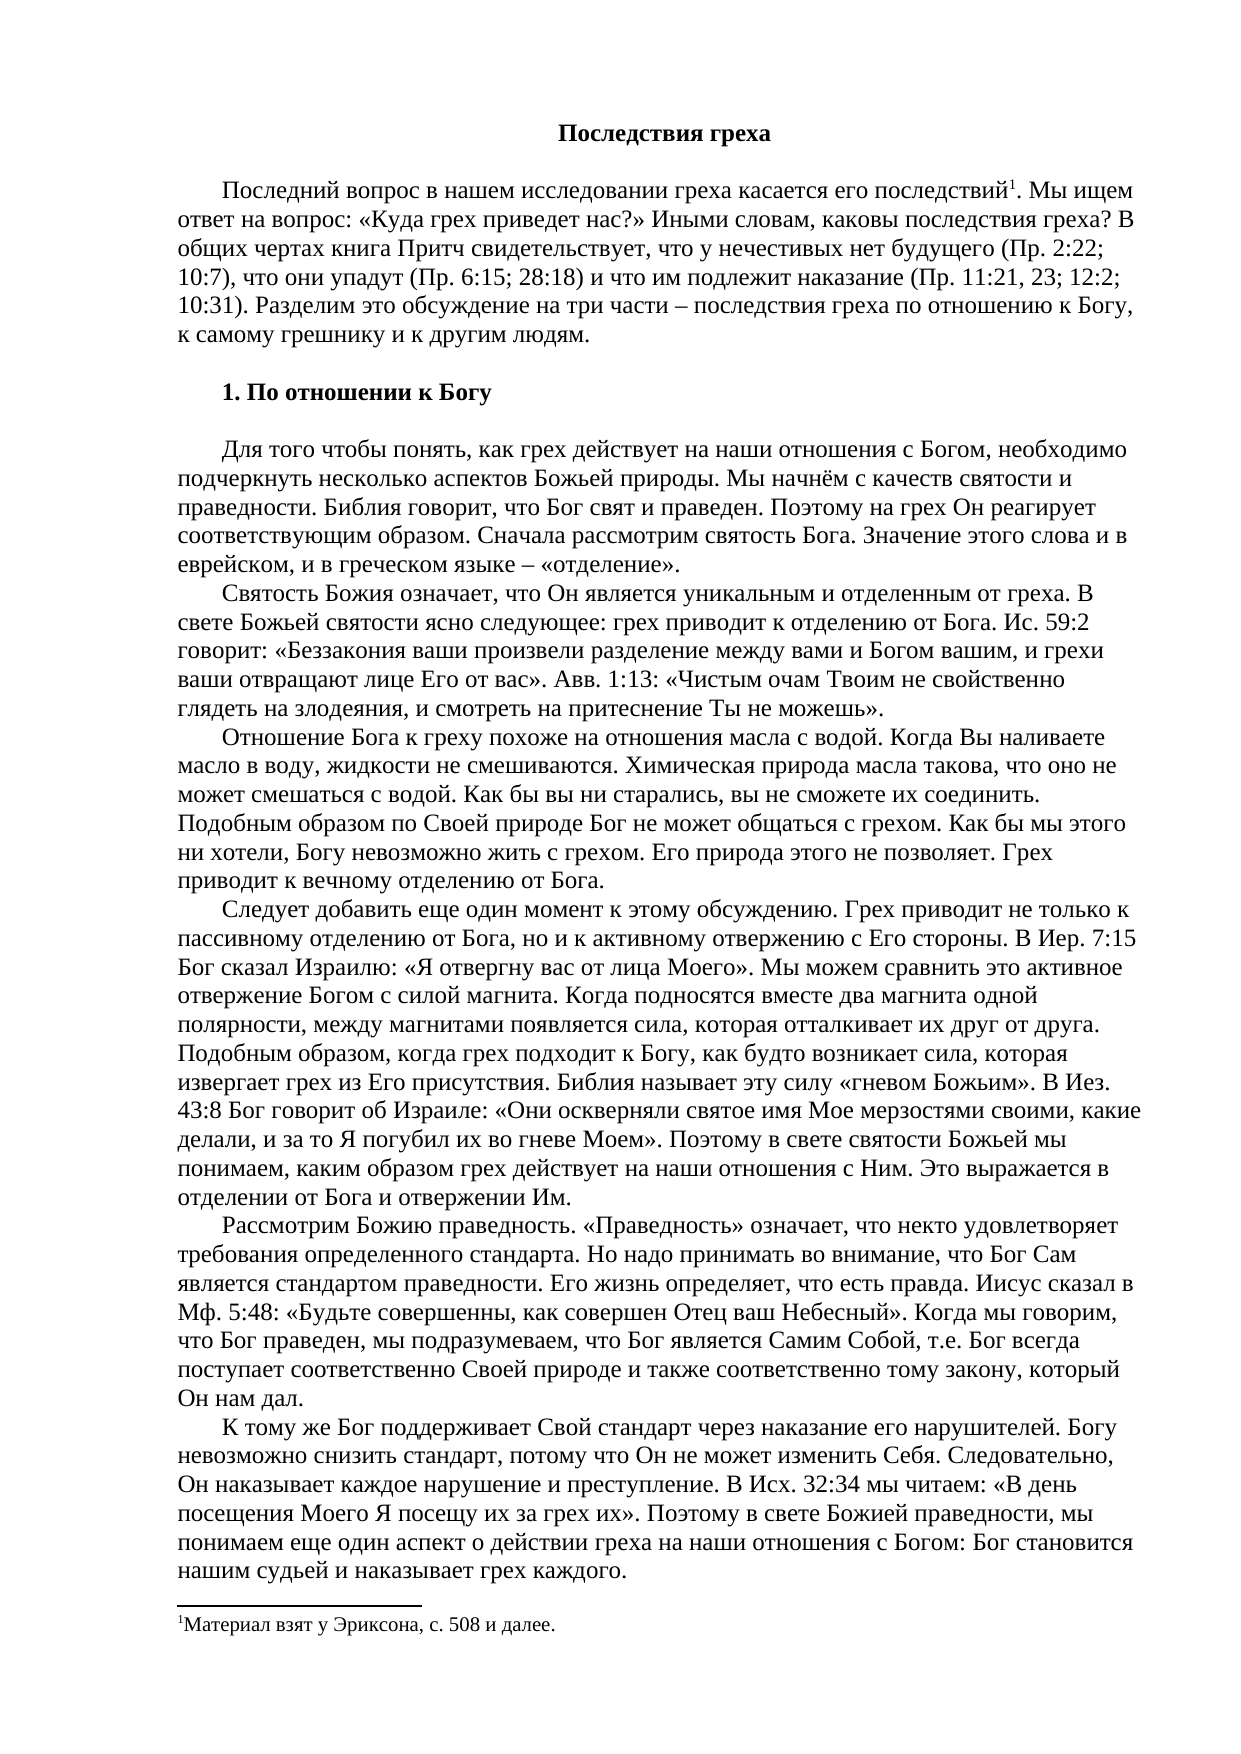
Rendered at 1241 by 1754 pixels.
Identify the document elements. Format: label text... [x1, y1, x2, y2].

text 1. По отношении к Богу [222, 377, 1152, 406]
subtitle Последствия греха [177, 118, 1152, 147]
text Последний вопрос в нашем исследовании греха касается его последствий. Мы ищем ответ на вопрос: «Куда грех приведет нас?» Иными словам, каковы последствия греха? В общих чертах книга Притч свидетельствует, что у нечестивых нет будущего (Пр. 2:22; 10:7), что они упадут (Пр. 6:15; 28:18) и что им подлежит наказание (Пр. 11:21, 23; 12:2; 10:31). Разделим это обсуждение на три части – последствия греха по отношению к Богу, к самому грешнику и к другим людям. [177, 176, 1152, 348]
text Для того чтобы понять, как грех действует на наши отношения с Богом, необходимо подчеркнуть несколько аспектов Божьей природы. Мы начнём с качеств святости и праведности. Библия говорит, что Бог свят и праведен. Поэтому на грех Он реагирует соответствующим образом. Сначала рассмотрим святость Бога. Значение этого слова и в еврейском, и в греческом языке – «отделение». [177, 434, 1152, 578]
text Святость Божия означает, что Он является уникальным и отделенным от греха. В свете Божьей святости ясно следующее: грех приводит к отделению от Бога. Ис. 59:2 говорит: «Беззакония ваши произвели разделение между вами и Богом вашим, и грехи ваши отвращают лице Его от вас». Авв. 1:13: «Чистым очам Твоим не свойственно глядеть на злодеяния, и смотреть на притеснение Ты не можешь». [177, 578, 1152, 722]
text К тому же Бог поддерживает Свой стандарт через наказание его нарушителей. Богу невозможно снизить стандарт, потому что Он не может изменить Себя. Следовательно, Он наказывает каждое нарушение и преступление. В Исх. 32:34 мы читаем: «В день посещения Моего Я посещу их за грех их». Поэтому в свете Божией праведности, мы понимаем еще один аспект о действии греха на наши отношения с Богом: Бог становится нашим судьей и наказывает грех каждого. [177, 1412, 1152, 1584]
text Рассмотрим Божию праведность. «Праведность» означает, что некто удовлетворяет требования определенного стандарта. Но надо принимать во внимание, что Бог Сам является стандартом праведности. Его жизнь определяет, что есть правда. Иисус сказал в Мф. 5:48: «Будьте совершенны, как совершен Отец ваш Небесный». Когда мы говорим, что Бог праведен, мы подразумеваем, что Бог является Самим Собой, т.е. Бог всегда поступает соответственно Своей природе и также соответственно тому закону, который Он нам дал. [177, 1211, 1152, 1412]
text Следует добавить еще один момент к этому обсуждению. Грех приводит не только к пассивному отделению от Бога, но и к активному отвержению с Его стороны. В Иер. 7:15 Бог сказал Израилю: «Я отвергну вас от лица Моего». Мы можем сравнить это активное отвержение Богом с силой магнита. Когда подносятся вместе два магнита одной полярности, между магнитами появляется сила, которая отталкивает их друг от друга. Подобным образом, когда грех подходит к Богу, как будто возникает сила, которая извергает грех из Его присутствия. Библия называет эту силу «гневом Божьим». В Иез. 43:8 Бог говорит об Израиле: «Они оскверняли святое имя Мое мерзостями своими, какие делали, и за то Я погубил их во гневе Моем». Поэтому в свете святости Божьей мы понимаем, каким образом грех действует на наши отношения с Ним. Это выражается в отделении от Бога и отвержении Им. [177, 894, 1152, 1211]
text Отношение Бога к греху похоже на отношения масла с водой. Когда Вы наливаете масло в воду, жидкости не смешиваются. Химическая природа масла такова, что оно не может смешаться с водой. Как бы вы ни старались, вы не сможете их соединить. Подобным образом по Своей природе Бог не может общаться с грехом. Как бы мы этого ни хотели, Богу невозможно жить с грехом. Его природа этого не позволяет. Грех приводит к вечному отделению от Бога. [177, 722, 1152, 894]
